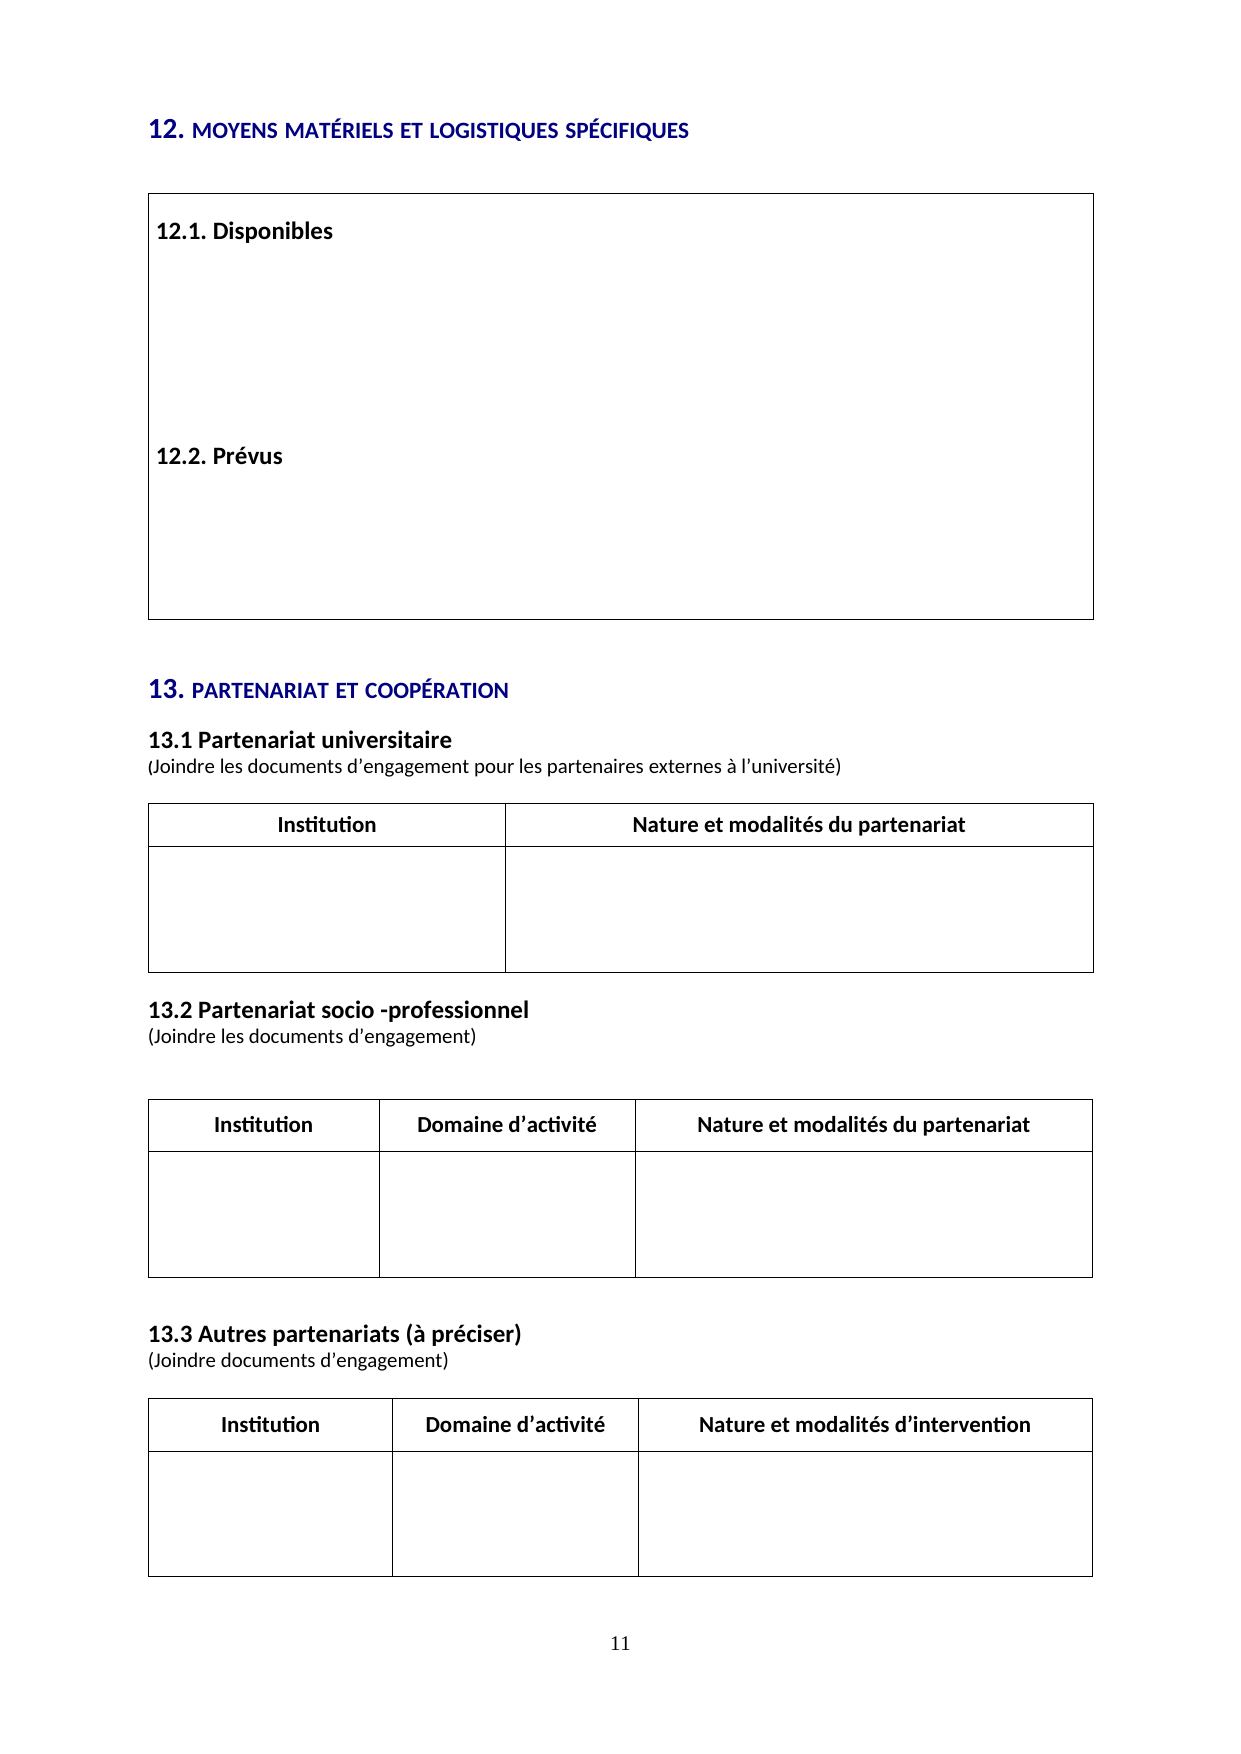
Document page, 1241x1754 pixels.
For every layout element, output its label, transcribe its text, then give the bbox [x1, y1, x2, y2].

table_cell [149, 1452, 392, 1576]
table_cell [639, 1452, 1092, 1576]
table_header Nature et modalités du partenariat [636, 1100, 1092, 1151]
table_header Domaine d’activité [393, 1399, 638, 1451]
table_cell [149, 1152, 379, 1277]
table_header Institution [149, 1100, 379, 1151]
text (Joindre les documents d’engagement) [148, 1023, 1092, 1049]
table_header 12.1. Disponibles 12.2. Prévus [149, 194, 1093, 619]
table_header Institution [149, 1399, 392, 1451]
table_cell [380, 1152, 635, 1277]
text 13. partenariat et coopération [148, 678, 1092, 703]
table_cell [506, 847, 1093, 972]
text (Joindre documents d’engagement) [148, 1347, 1092, 1373]
text 13.2 Partenariat socio -professionnel [148, 998, 1092, 1023]
table_cell [393, 1452, 638, 1576]
text 13.1 Partenariat universitaire [148, 728, 1092, 753]
table_header Nature et modalités du partenariat [506, 804, 1093, 846]
text 12. moyens matériels et logistiques spécifiques [148, 118, 1092, 143]
table_cell [149, 847, 505, 972]
text (Joindre les documents d’engagement pour les partenaires externes à l’université) [148, 753, 1092, 778]
table_header Nature et modalités d’intervention [639, 1399, 1092, 1451]
table_header Domaine d’activité [380, 1100, 635, 1151]
table_header Institution [149, 804, 505, 846]
table_cell [636, 1152, 1092, 1277]
text 13.3 Autres partenariats (à préciser) [148, 1322, 1092, 1347]
